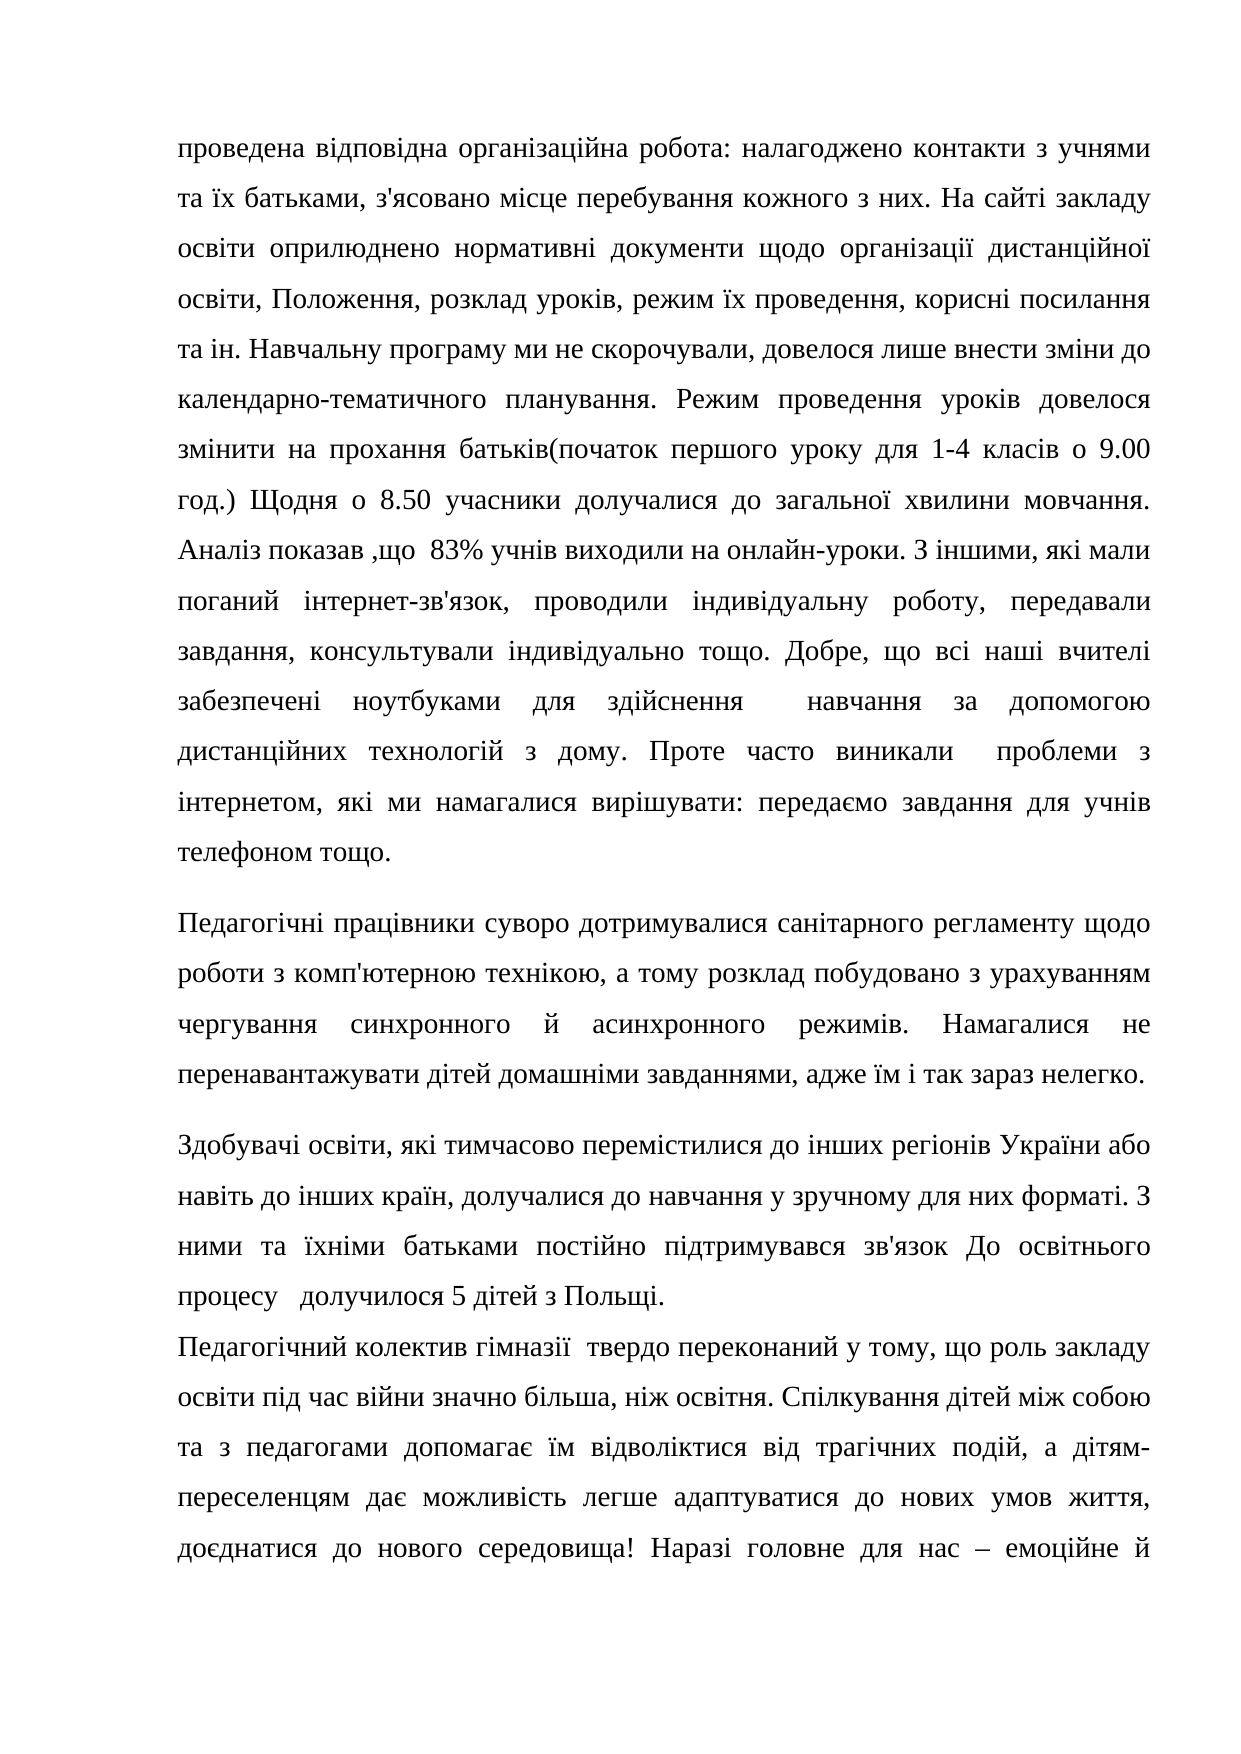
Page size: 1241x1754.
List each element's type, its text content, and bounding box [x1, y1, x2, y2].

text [177, 130, 1152, 868]
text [177, 1329, 1152, 1563]
text Педагогічні працівники суворо дотримувалися санітарного регламенту щодо роботи з комп'ютерною технікою, а тому розклад побудовано з урахуванням чергування синхронного й асинхронного режимів. Намагалися не перенавантажувати дітей домашніми завданнями, адже їм і так зараз нелегко. [177, 905, 1152, 1090]
text Здобувачі освіти, які тимчасово перемістилися до інших регіонів України або навіть до інших країн, долучалися до навчання у зручному для них форматі. З ними та їхніми батьками постійно підтримувався зв'язок До освітнього процесу долучилося 5 дітей з Польщі. [177, 1127, 1152, 1312]
